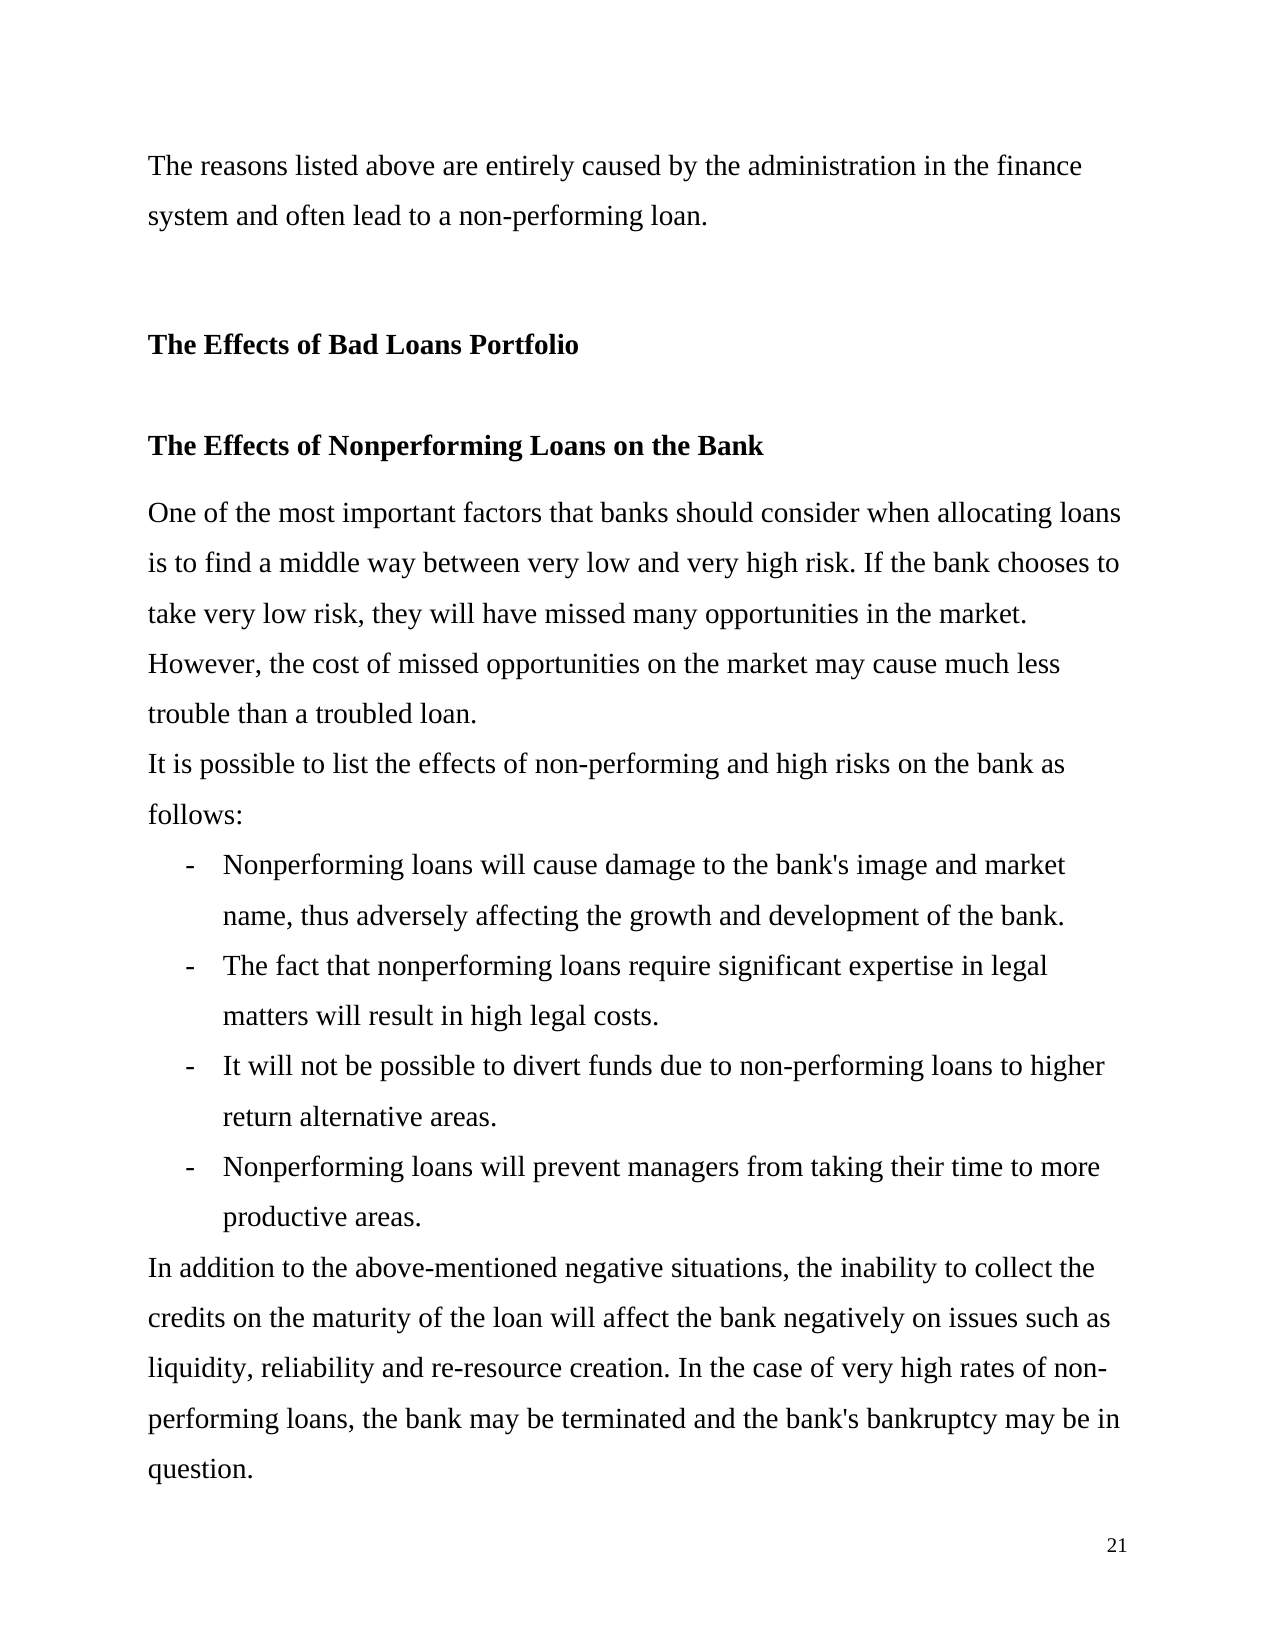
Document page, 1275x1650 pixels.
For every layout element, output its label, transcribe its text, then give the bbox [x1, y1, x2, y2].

list The fact that nonperforming loans require significant expertise in legal matters will result in high legal costs. [185, 948, 1127, 1032]
text The Effects of Bad Loans Portfolio [148, 327, 1127, 361]
text The Effects of Nonperforming Loans on the Bank [148, 428, 1127, 462]
text One of the most important factors that banks should consider when allocating loans is to find a middle way between very low and very high risk. If the bank chooses to take very low risk, they will have missed many opportunities in the market. However, the cost of missed opportunities on the market may cause much less trouble than a troubled loan. [148, 495, 1127, 730]
list Nonperforming loans will prevent managers from taking their time to more productive areas. [185, 1149, 1127, 1233]
list Nonperforming loans will cause damage to the bank's image and market name, thus adversely affecting the growth and development of the bank. [185, 847, 1127, 931]
list It will not be possible to divert funds due to non-performing loans to higher return alternative areas. [185, 1048, 1127, 1132]
text It is possible to list the effects of non-performing and high risks on the bank as follows: [148, 747, 1127, 831]
text The reasons listed above are entirely caused by the administration in the finance system and often lead to a non-performing loan. [148, 148, 1127, 232]
text In addition to the above-mentioned negative situations, the inability to collect the credits on the maturity of the loan will affect the bank negatively on issues such as liquidity, reliability and re-resource creation. In the case of very high rates of non-performing loans, the bank may be terminated and the bank's bankruptcy may be in question. [148, 1250, 1127, 1484]
